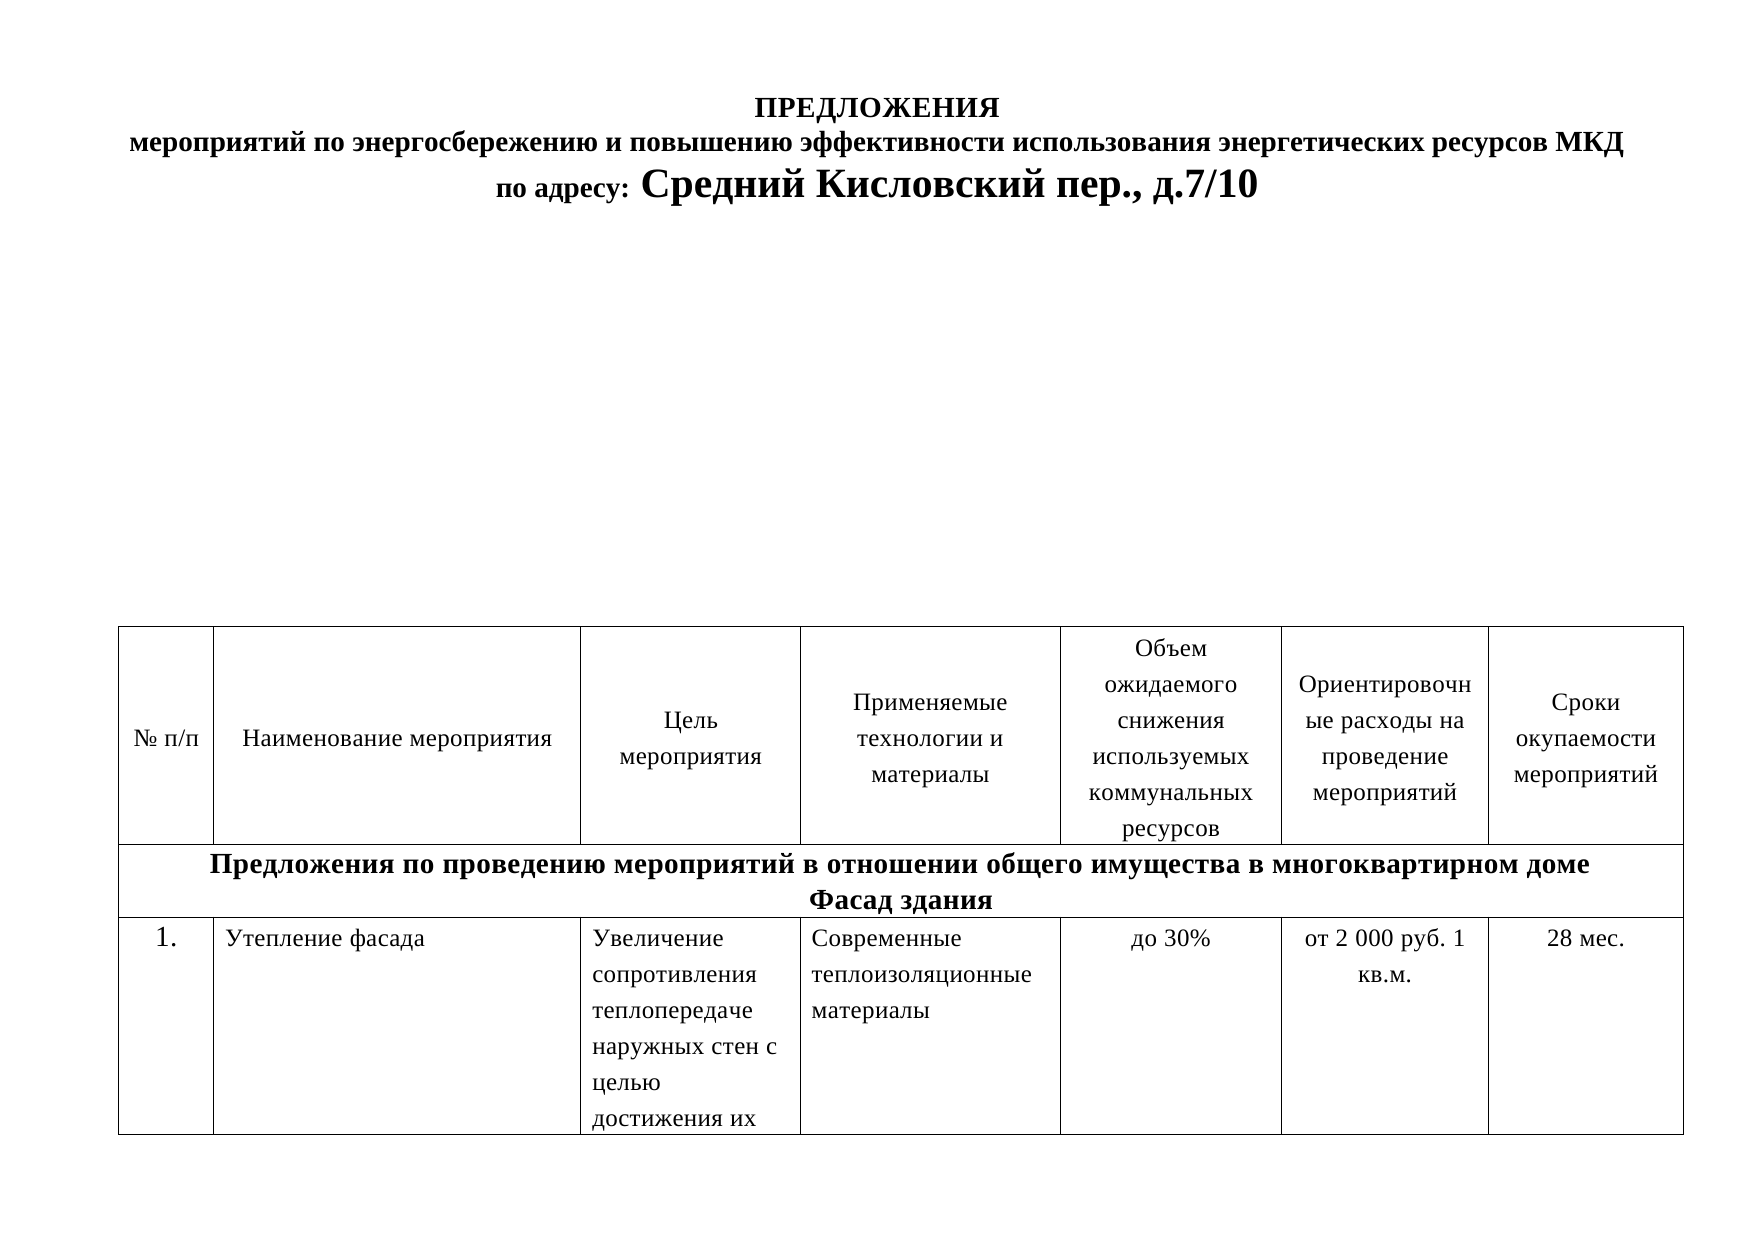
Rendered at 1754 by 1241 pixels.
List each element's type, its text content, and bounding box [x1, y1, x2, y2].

table_cell Предложения по проведению мероприятий в отношении общего имущества в многоквартирном доме Фасад здания [119, 845, 1683, 917]
table_header Цель мероприятия [581, 627, 800, 843]
text ПРЕДЛОЖЕНИЯ [118, 88, 1636, 124]
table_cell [801, 918, 1060, 1134]
text мероприятий по энергосбережению и повышению эффективности использования энергетических ресурсов МКД по адресу: Средний Кисловский пер., д.7/10 [118, 124, 1636, 206]
table_header № п/п [119, 627, 213, 843]
table_cell до 30% [1061, 918, 1281, 1134]
table_header Наименование мероприятия [214, 627, 580, 843]
table_header Объем ожидаемого снижения используемых коммунальных ресурсов [1061, 627, 1281, 843]
table_header Ориентировочные расходы на проведение мероприятий [1282, 627, 1488, 843]
table_header Сроки окупаемости мероприятий [1489, 627, 1683, 843]
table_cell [1282, 918, 1488, 1134]
table_cell Утепление фасада [214, 918, 580, 1134]
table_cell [581, 918, 800, 1134]
table_header Применяемые технологии и материалы [801, 627, 1060, 843]
table_cell 28 мес. [1489, 918, 1683, 1134]
table_cell 1. [119, 918, 213, 1134]
